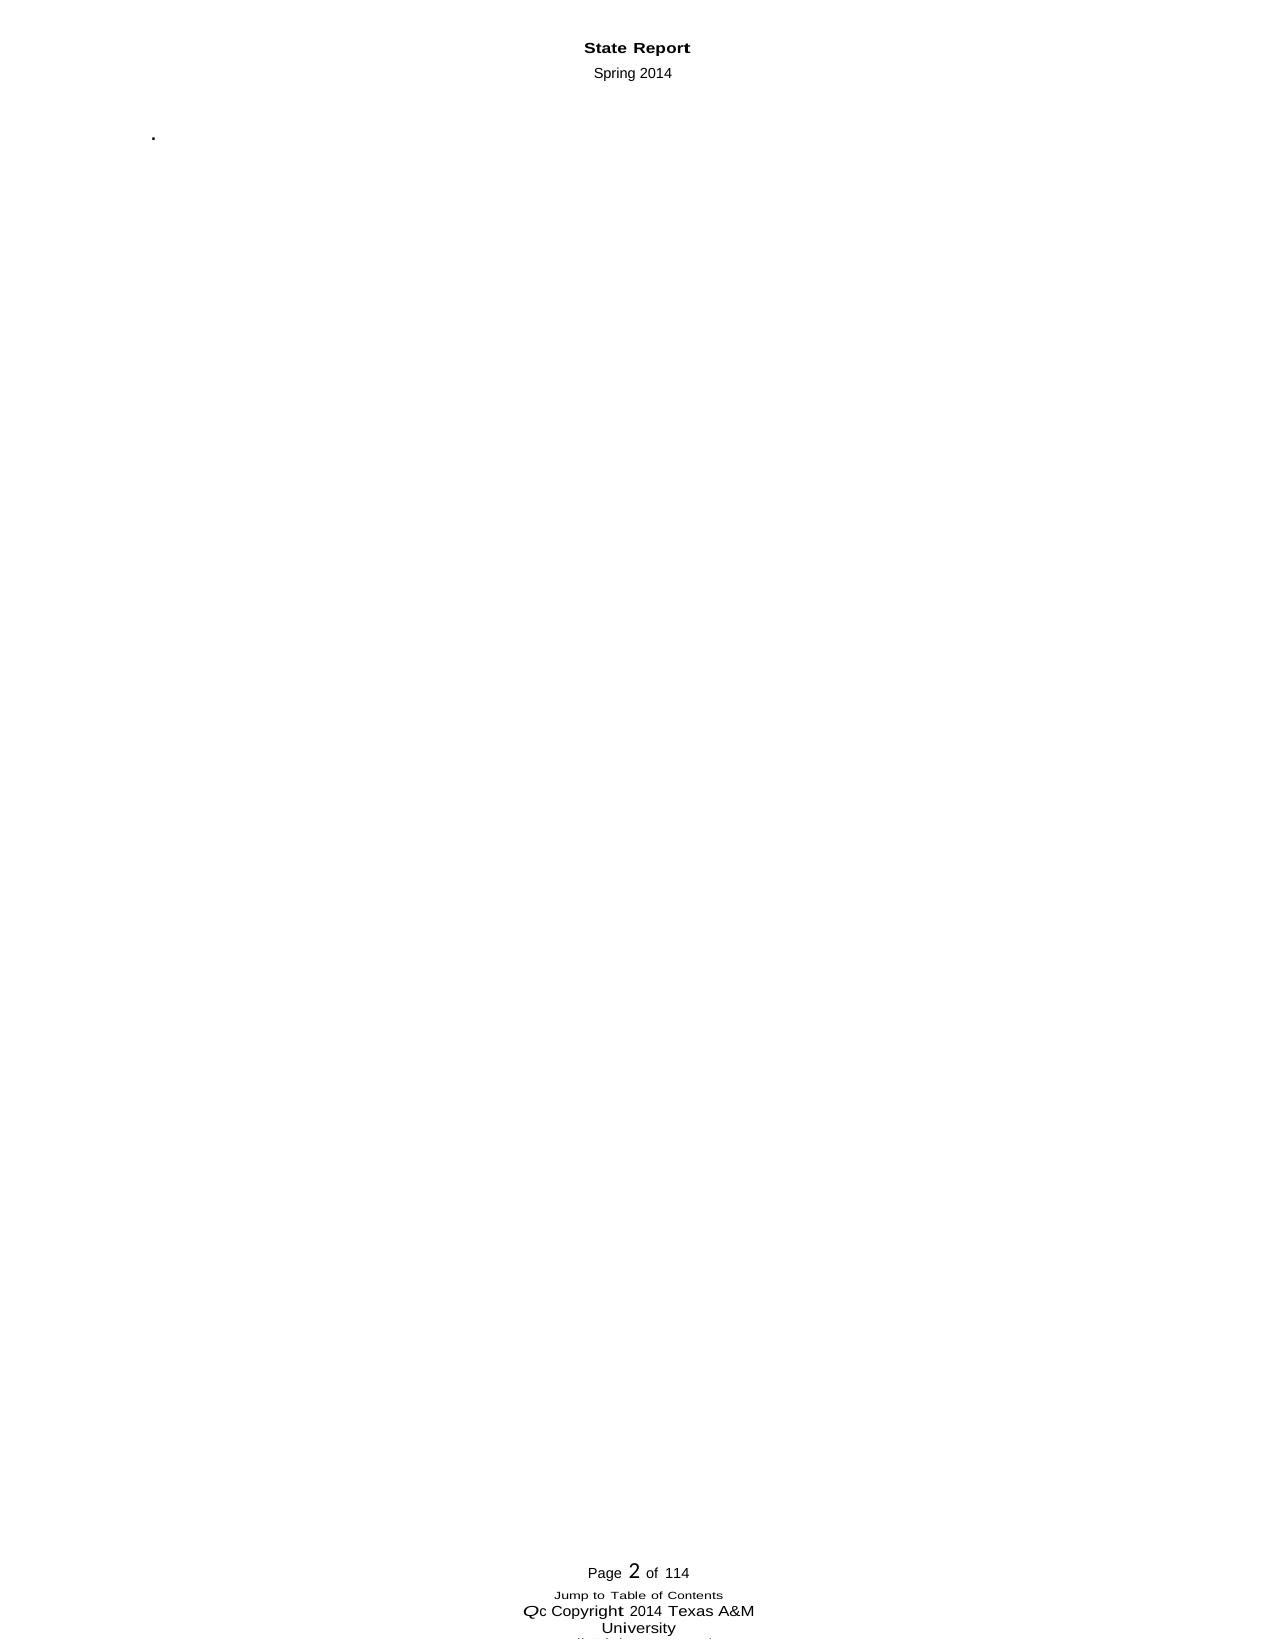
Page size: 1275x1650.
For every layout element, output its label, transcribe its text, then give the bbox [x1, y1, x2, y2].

text . [150, 117, 1098, 146]
